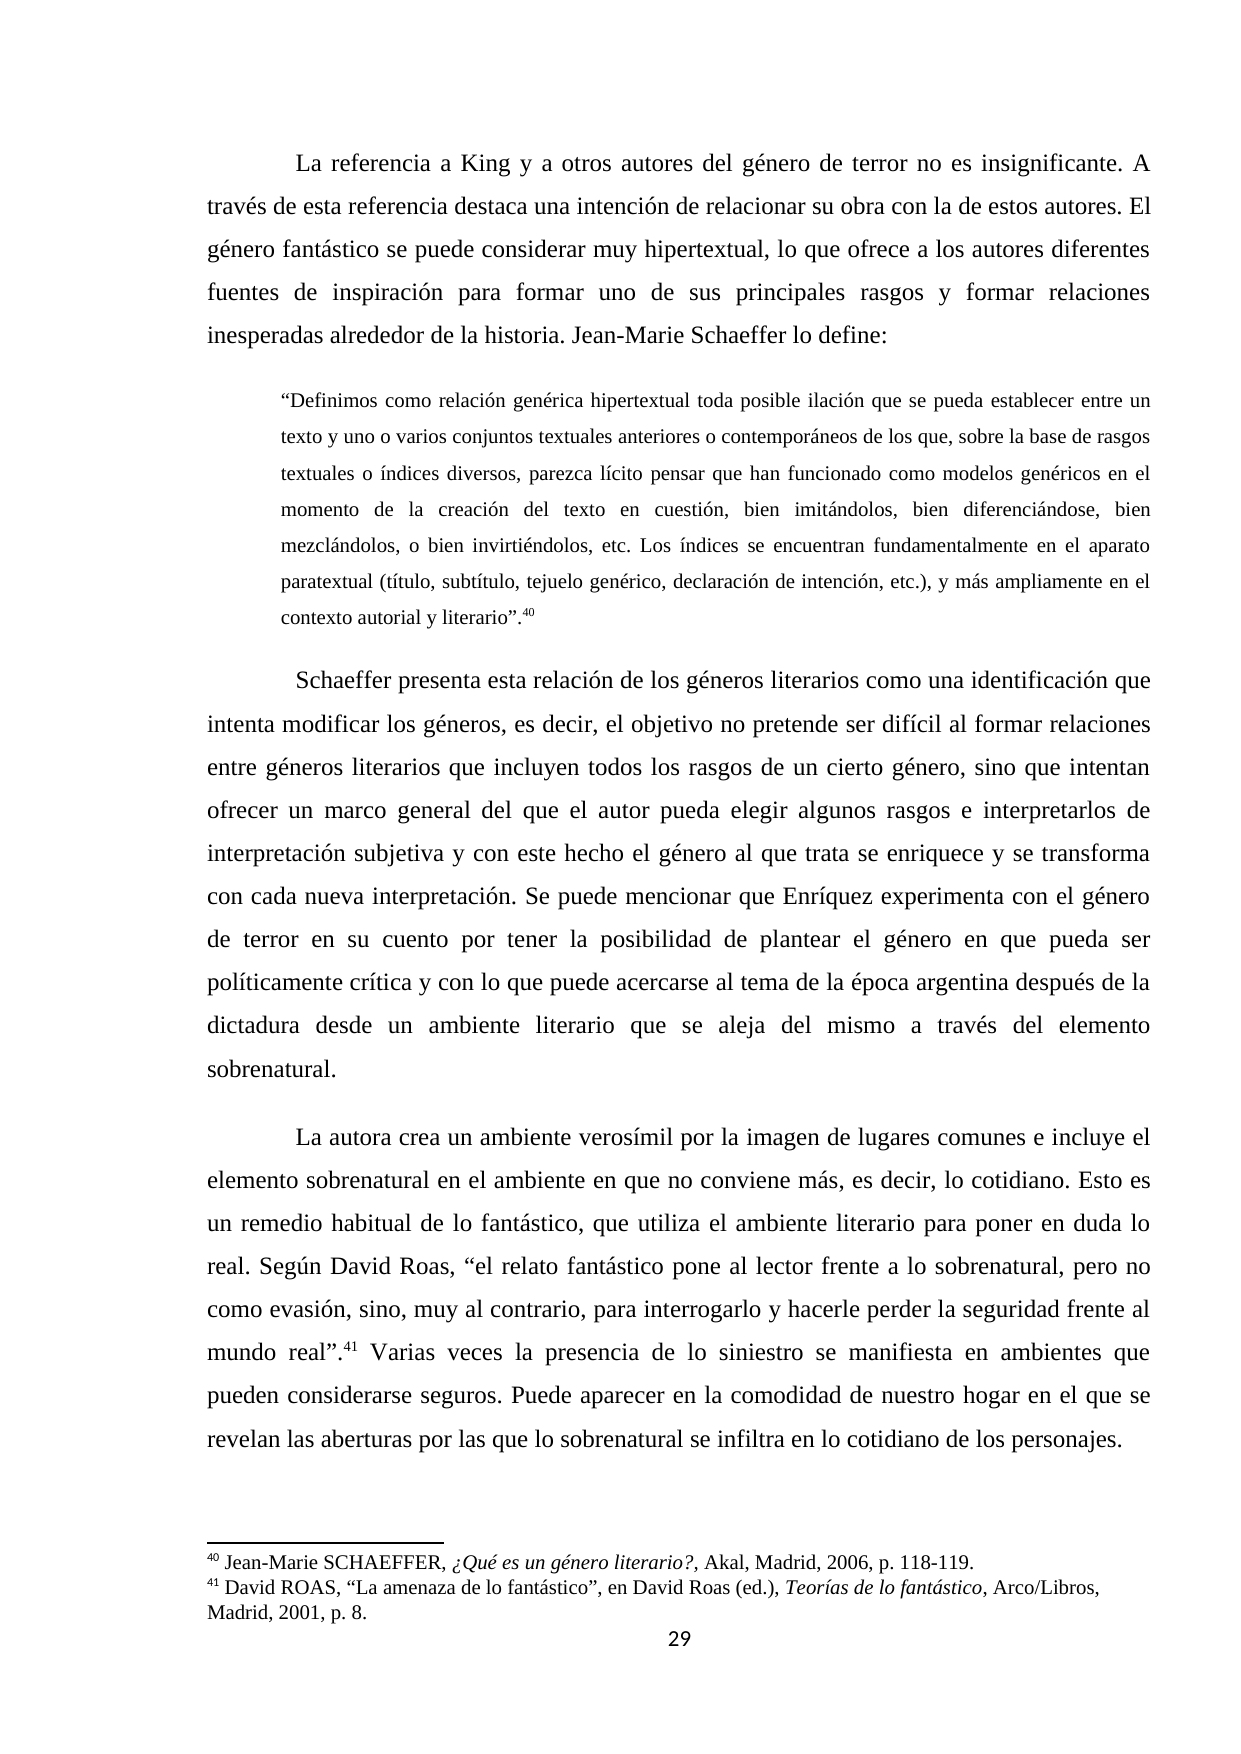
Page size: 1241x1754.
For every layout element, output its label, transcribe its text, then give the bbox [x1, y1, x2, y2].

text La autora crea un ambiente verosímil por la imagen de lugares comunes e incluye el elemento sobrenatural en el ambiente en que no conviene más, es decir, lo cotidiano. Esto es un remedio habitual de lo fantástico, que utiliza el ambiente literario para poner en duda lo real. Según David Roas, “el relato fantástico pone al lector frente a lo sobrenatural, pero no como evasión, sino, muy al contrario, para interrogarlo y hacerle perder la seguridad frente al mundo real”. Varias veces la presencia de lo siniestro se manifiesta en ambientes que pueden considerarse seguros. Puede aparecer en la comodidad de nuestro hogar en el que se revelan las aberturas por las que lo sobrenatural se infiltra en lo cotidiano de los personajes. [207, 1122, 1152, 1452]
text “Definimos como relación genérica hipertextual toda posible ilación que se pueda establecer entre un texto y uno o varios conjuntos textuales anteriores o contemporáneos de los que, sobre la base de rasgos textuales o índices diversos, parezca lícito pensar que han funcionado como modelos genéricos en el momento de la creación del texto en cuestión, bien imitándolos, bien diferenciándose, bien mezclándolos, o bien invirtiéndolos, etc. Los índices se encuentran fundamentalmente en el aparato paratextual (título, subtítulo, tejuelo genérico, declaración de intención, etc.), y más ampliamente en el contexto autorial y literario”. [281, 388, 1152, 629]
text Schaeffer presenta esta relación de los géneros literarios como una identificación que intenta modificar los géneros, es decir, el objetivo no pretende ser difícil al formar relaciones entre géneros literarios que incluyen todos los rasgos de un cierto género, sino que intentan ofrecer un marco general del que el autor pueda elegir algunos rasgos e interpretarlos de interpretación subjetiva y con este hecho el género al que trata se enriquece y se transforma con cada nueva interpretación. Se puede mencionar que Enríquez experimenta con el género de terror en su cuento por tener la posibilidad de plantear el género en que pueda ser políticamente crítica y con lo que puede acercarse al tema de la época argentina después de la dictadura desde un ambiente literario que se aleja del mismo a través del elemento sobrenatural. [207, 666, 1152, 1082]
text La referencia a King y a otros autores del género de terror no es insignificante. A través de esta referencia destaca una intención de relacionar su obra con la de estos autores. El género fantástico se puede considerar muy hipertextual, lo que ofrece a los autores diferentes fuentes de inspiración para formar uno de sus principales rasgos y formar relaciones inesperadas alrededor de la historia. Jean-Marie Schaeffer lo define: [207, 148, 1152, 349]
